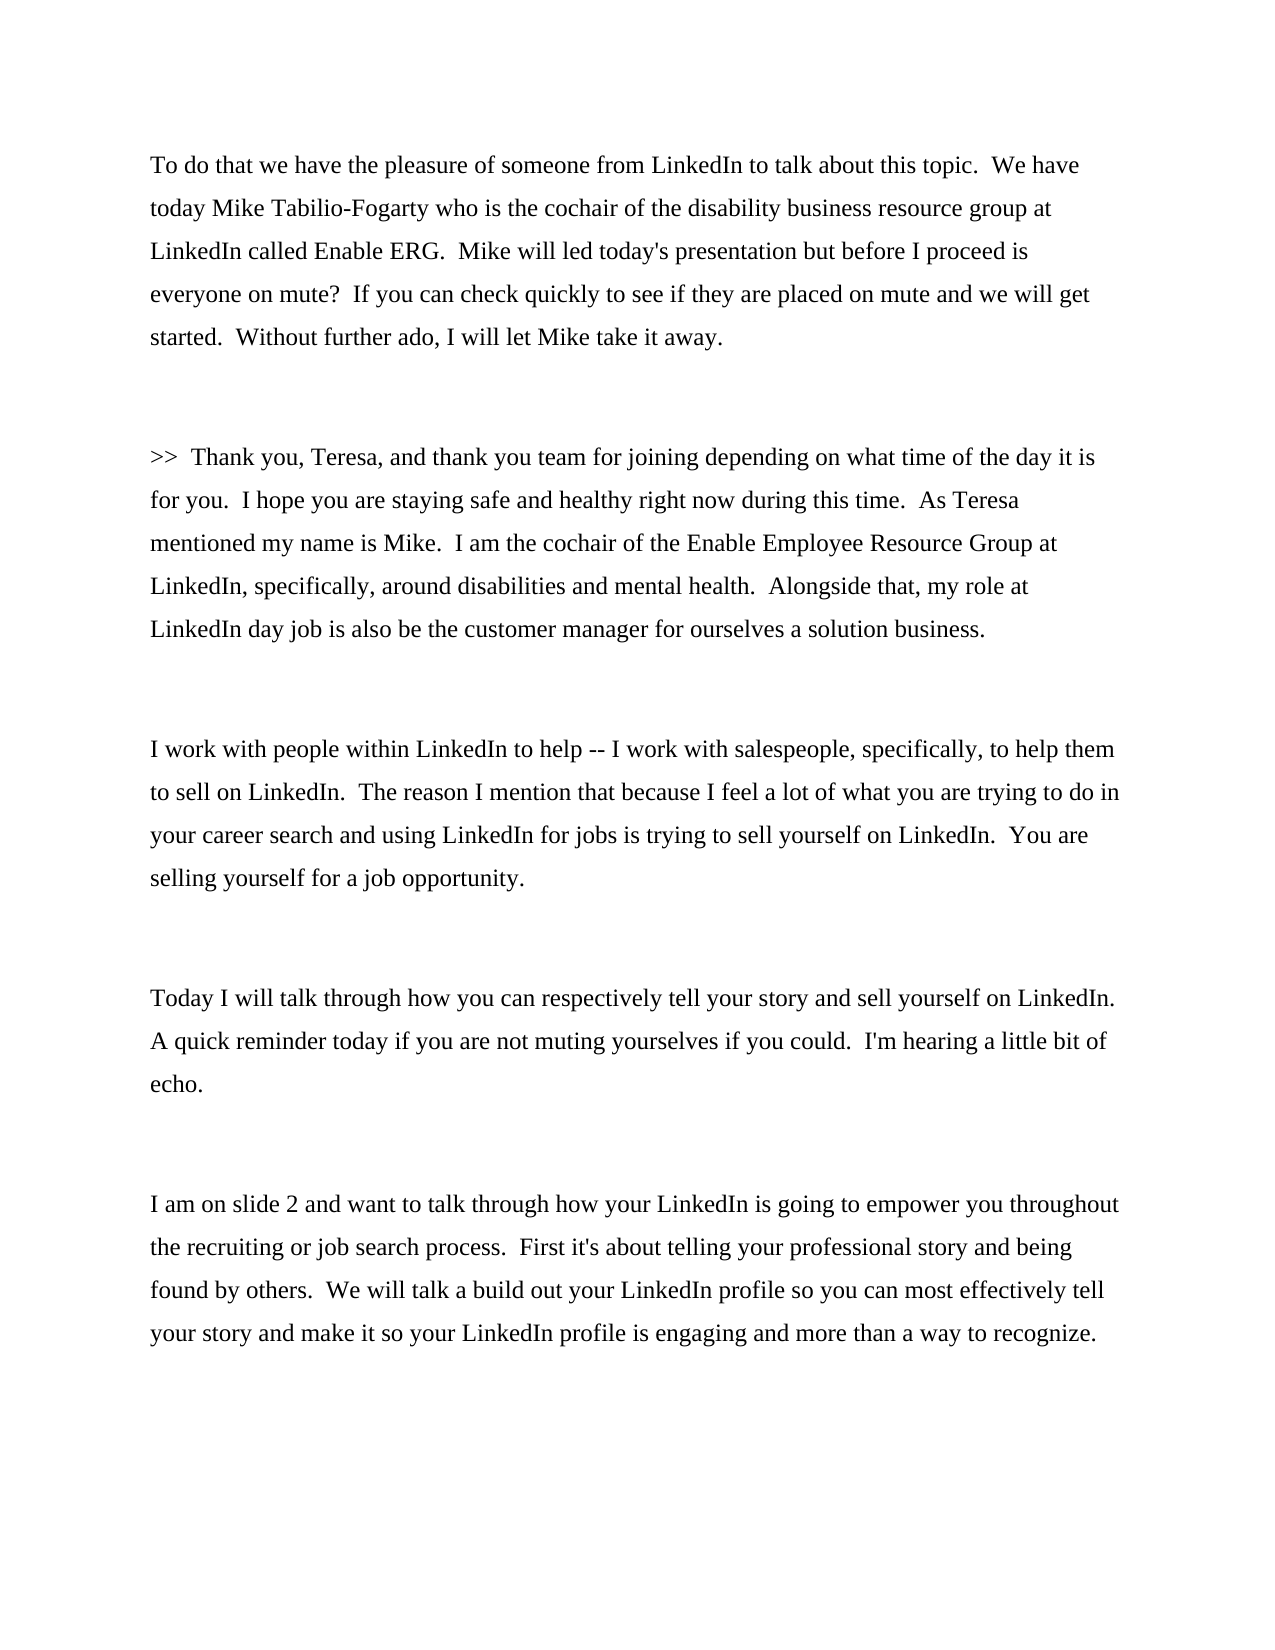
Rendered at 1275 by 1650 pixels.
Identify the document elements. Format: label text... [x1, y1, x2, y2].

text Today I will talk through how you can respectively tell your story and sell yourself on LinkedIn. A quick reminder today if you are not muting yourselves if you could. I'm hearing a little bit of echo. [150, 983, 1125, 1098]
text I am on slide 2 and want to talk through how your LinkedIn is going to empower you throughout the recruiting or job search process. First it's about telling your professional story and being found by others. We will talk a build out your LinkedIn profile so you can most effectively tell your story and make it so your LinkedIn profile is engaging and more than a way to recognize. [150, 1189, 1125, 1347]
text >> Thank you, Teresa, and thank you team for joining depending on what time of the day it is for you. I hope you are staying safe and healthy right now during this time. As Teresa mentioned my name is Mike. I am the cochair of the Enable Employee Resource Group at LinkedIn, specifically, around disabilities and mental health. Alongside that, my role at LinkedIn day job is also be the customer manager for ourselves a solution business. [150, 442, 1125, 643]
text To do that we have the pleasure of someone from LinkedIn to talk about this topic. We have today Mike Tabilio-Fogarty who is the cochair of the disability business resource group at LinkedIn called Enable ERG. Mike will led today's presentation but before I proceed is everyone on mute? If you can check quickly to see if they are placed on mute and we will get started. Without further ado, I will let Mike take it away. [150, 150, 1125, 351]
text I work with people within LinkedIn to help -- I work with salespeople, specifically, to help them to sell on LinkedIn. The reason I mention that because I feel a lot of what you are trying to do in your career search and using LinkedIn for jobs is trying to sell yourself on LinkedIn. You are selling yourself for a job opportunity. [150, 734, 1125, 892]
